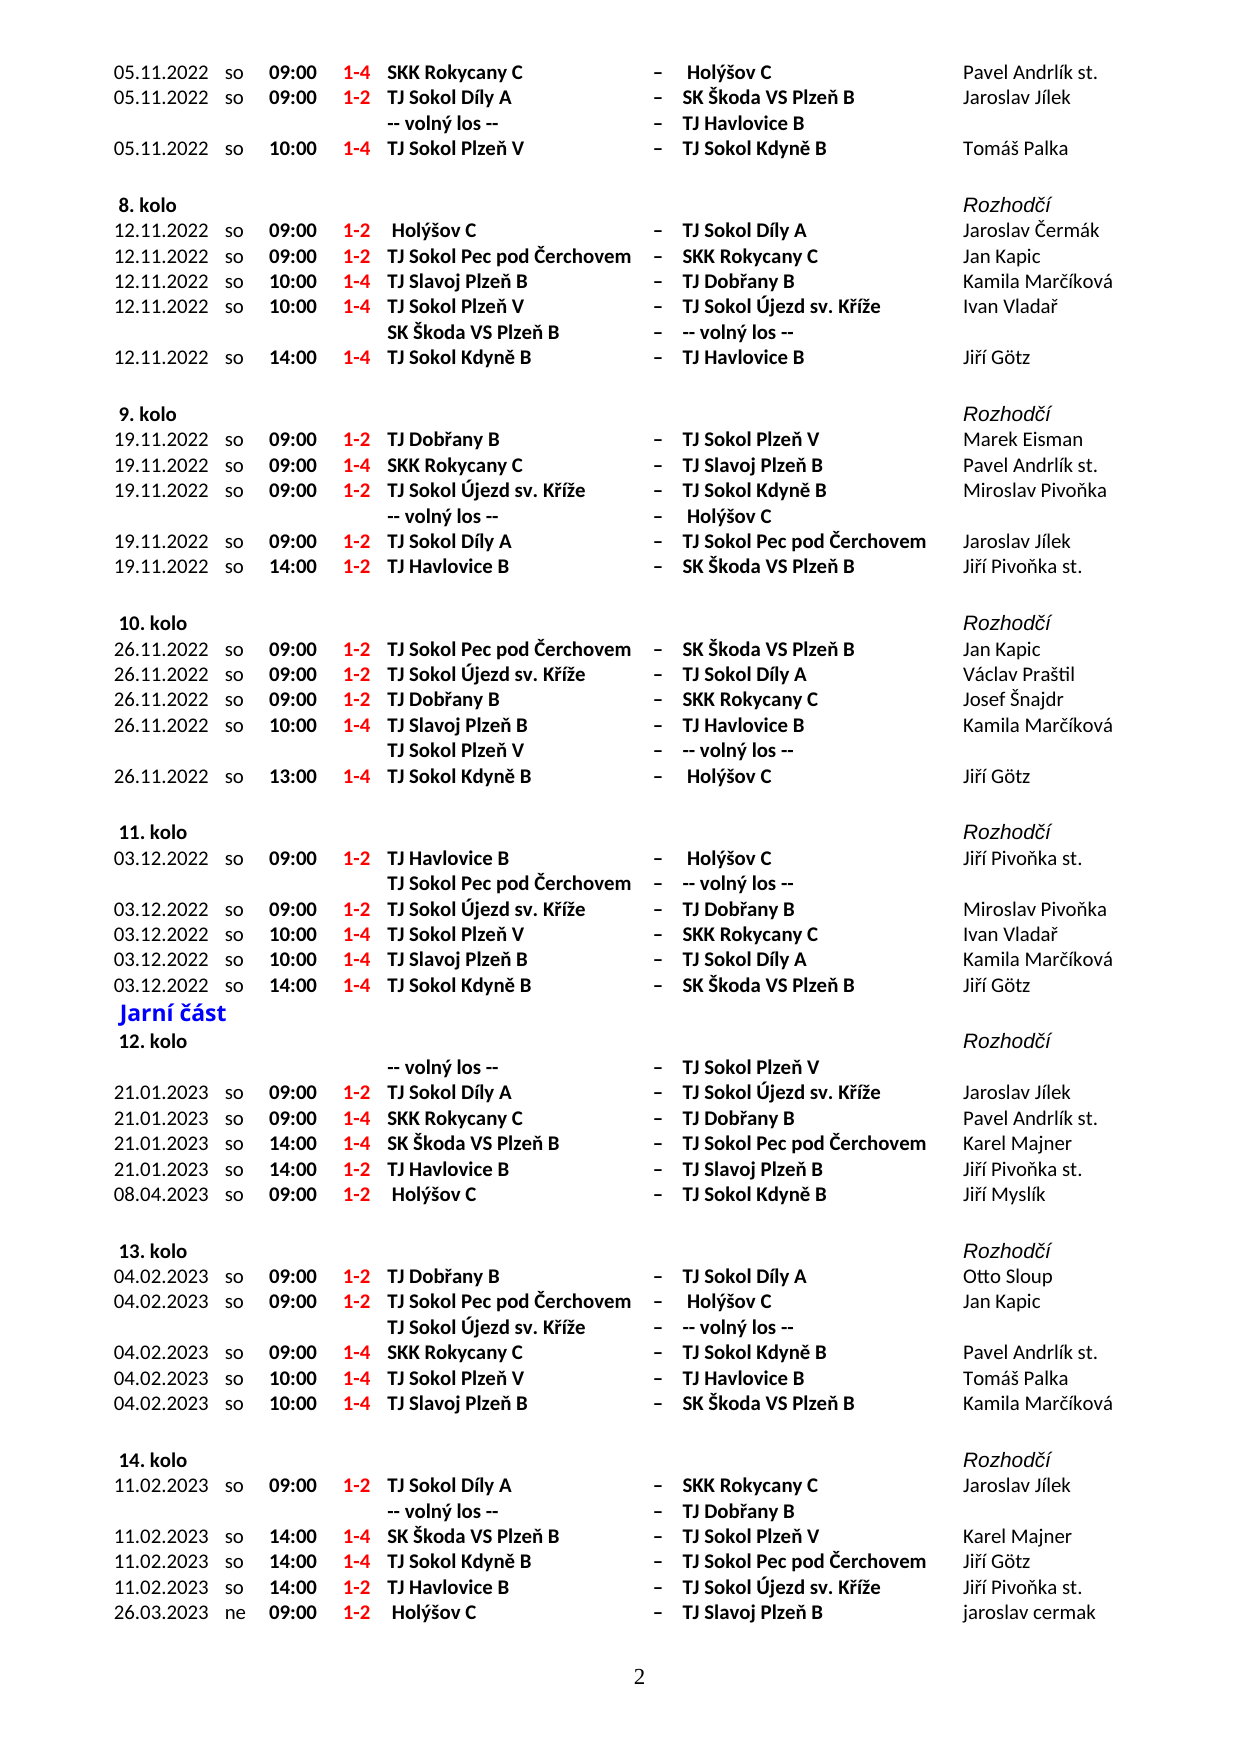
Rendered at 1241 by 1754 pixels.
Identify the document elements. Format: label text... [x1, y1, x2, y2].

text 05.11.2022 so 10:00 1-4 TJ Sokol Plzeň V – TJ Sokol Kdyně B Tomáš Palka [114, 135, 1137, 161]
text 14. kolo Rozhodčí [114, 1416, 1137, 1472]
text 19.11.2022 so 09:00 1-4 SKK Rokycany C – TJ Slavoj Plzeň B Pavel Andrlík st. [114, 452, 1137, 477]
text 04.02.2023 so 09:00 1-4 SKK Rokycany C – TJ Sokol Kdyně B Pavel Andrlík st. [114, 1339, 1137, 1365]
text 12. kolo Rozhodčí [114, 997, 1137, 1054]
text -- volný los -- – TJ Dobřany B [114, 1498, 1137, 1523]
text 03.12.2022 so 09:00 1-2 TJ Havlovice B – Holýšov C Jiří Pivoňka st. [114, 845, 1137, 870]
text 05.11.2022 so 09:00 1-4 SKK Rokycany C – Holýšov C Pavel Andrlík st. [114, 59, 1137, 84]
text 19.11.2022 so 14:00 1-2 TJ Havlovice B – SK Škoda VS Plzeň B Jiří Pivoňka st. [114, 554, 1137, 579]
text 21.01.2023 so 09:00 1-2 TJ Sokol Díly A – TJ Sokol Újezd sv. Kříže Jaroslav Jílek [114, 1079, 1137, 1105]
text 08.04.2023 so 09:00 1-2 Holýšov C – TJ Sokol Kdyně B Jiří Myslík [114, 1181, 1137, 1207]
text 04.02.2023 so 09:00 1-2 TJ Sokol Pec pod Čerchovem – Holýšov C Jan Kapic [114, 1289, 1137, 1314]
text 8. kolo Rozhodčí [114, 161, 1137, 217]
text 03.12.2022 so 14:00 1-4 TJ Sokol Kdyně B – SK Škoda VS Plzeň B Jiří Götz [114, 972, 1137, 997]
text 11.02.2023 so 14:00 1-4 TJ Sokol Kdyně B – TJ Sokol Pec pod Čerchovem Jiří Götz [114, 1549, 1137, 1574]
text -- volný los -- – TJ Havlovice B [114, 110, 1137, 135]
text 21.01.2023 so 09:00 1-4 SKK Rokycany C – TJ Dobřany B Pavel Andrlík st. [114, 1105, 1137, 1130]
text TJ Sokol Pec pod Čerchovem – -- volný los -- [114, 870, 1137, 896]
text 21.01.2023 so 14:00 1-2 TJ Havlovice B – TJ Slavoj Plzeň B Jiří Pivoňka st. [114, 1156, 1137, 1181]
text 12.11.2022 so 14:00 1-4 TJ Sokol Kdyně B – TJ Havlovice B Jiří Götz [114, 344, 1137, 370]
text -- volný los -- – TJ Sokol Plzeň V [114, 1054, 1137, 1079]
text TJ Sokol Plzeň V – -- volný los -- [114, 737, 1137, 763]
text 12.11.2022 so 10:00 1-4 TJ Slavoj Plzeň B – TJ Dobřany B Kamila Marčíková [114, 268, 1137, 294]
text 21.01.2023 so 14:00 1-4 SK Škoda VS Plzeň B – TJ Sokol Pec pod Čerchovem Karel Majner [114, 1130, 1137, 1156]
text 05.11.2022 so 09:00 1-2 TJ Sokol Díly A – SK Škoda VS Plzeň B Jaroslav Jílek [114, 84, 1137, 110]
text 26.11.2022 so 10:00 1-4 TJ Slavoj Plzeň B – TJ Havlovice B Kamila Marčíková [114, 712, 1137, 737]
text 12.11.2022 so 09:00 1-2 TJ Sokol Pec pod Čerchovem – SKK Rokycany C Jan Kapic [114, 243, 1137, 268]
text 12.11.2022 so 10:00 1-4 TJ Sokol Plzeň V – TJ Sokol Újezd sv. Kříže Ivan Vladař [114, 294, 1137, 319]
text 03.12.2022 so 10:00 1-4 TJ Sokol Plzeň V – SKK Rokycany C Ivan Vladař [114, 921, 1137, 947]
text 26.11.2022 so 13:00 1-4 TJ Sokol Kdyně B – Holýšov C Jiří Götz [114, 763, 1137, 788]
text 12.11.2022 so 09:00 1-2 Holýšov C – TJ Sokol Díly A Jaroslav Čermák [114, 217, 1137, 243]
text 26.03.2023 ne 09:00 1-2 Holýšov C – TJ Slavoj Plzeň B jaroslav cermak [114, 1599, 1137, 1625]
text 04.02.2023 so 10:00 1-4 TJ Slavoj Plzeň B – SK Škoda VS Plzeň B Kamila Marčíková [114, 1390, 1137, 1416]
text 26.11.2022 so 09:00 1-2 TJ Dobřany B – SKK Rokycany C Josef Šnajdr [114, 687, 1137, 712]
text 19.11.2022 so 09:00 1-2 TJ Sokol Díly A – TJ Sokol Pec pod Čerchovem Jaroslav Jílek [114, 528, 1137, 554]
text TJ Sokol Újezd sv. Kříže – -- volný los -- [114, 1314, 1137, 1339]
text 11. kolo Rozhodčí [114, 788, 1137, 845]
text SK Škoda VS Plzeň B – -- volný los -- [114, 319, 1137, 344]
text 04.02.2023 so 10:00 1-4 TJ Sokol Plzeň V – TJ Havlovice B Tomáš Palka [114, 1365, 1137, 1390]
text 26.11.2022 so 09:00 1-2 TJ Sokol Újezd sv. Kříže – TJ Sokol Díly A Václav Praštil [114, 661, 1137, 687]
text 11.02.2023 so 14:00 1-2 TJ Havlovice B – TJ Sokol Újezd sv. Kříže Jiří Pivoňka st. [114, 1574, 1137, 1599]
text 04.02.2023 so 09:00 1-2 TJ Dobřany B – TJ Sokol Díly A Otto Sloup [114, 1263, 1137, 1289]
text 26.11.2022 so 09:00 1-2 TJ Sokol Pec pod Čerchovem – SK Škoda VS Plzeň B Jan Kapic [114, 636, 1137, 661]
text 11.02.2023 so 09:00 1-2 TJ Sokol Díly A – SKK Rokycany C Jaroslav Jílek [114, 1472, 1137, 1498]
text 13. kolo Rozhodčí [114, 1207, 1137, 1263]
text 10. kolo Rozhodčí [114, 579, 1137, 636]
text 19.11.2022 so 09:00 1-2 TJ Dobřany B – TJ Sokol Plzeň V Marek Eisman [114, 427, 1137, 452]
text -- volný los -- – Holýšov C [114, 503, 1137, 528]
text 03.12.2022 so 10:00 1-4 TJ Slavoj Plzeň B – TJ Sokol Díly A Kamila Marčíková [114, 947, 1137, 972]
text 11.02.2023 so 14:00 1-4 SK Škoda VS Plzeň B – TJ Sokol Plzeň V Karel Majner [114, 1523, 1137, 1549]
text 9. kolo Rozhodčí [114, 370, 1137, 427]
text 19.11.2022 so 09:00 1-2 TJ Sokol Újezd sv. Kříže – TJ Sokol Kdyně B Miroslav Pivoňka [114, 477, 1137, 503]
text 03.12.2022 so 09:00 1-2 TJ Sokol Újezd sv. Kříže – TJ Dobřany B Miroslav Pivoňka [114, 896, 1137, 921]
